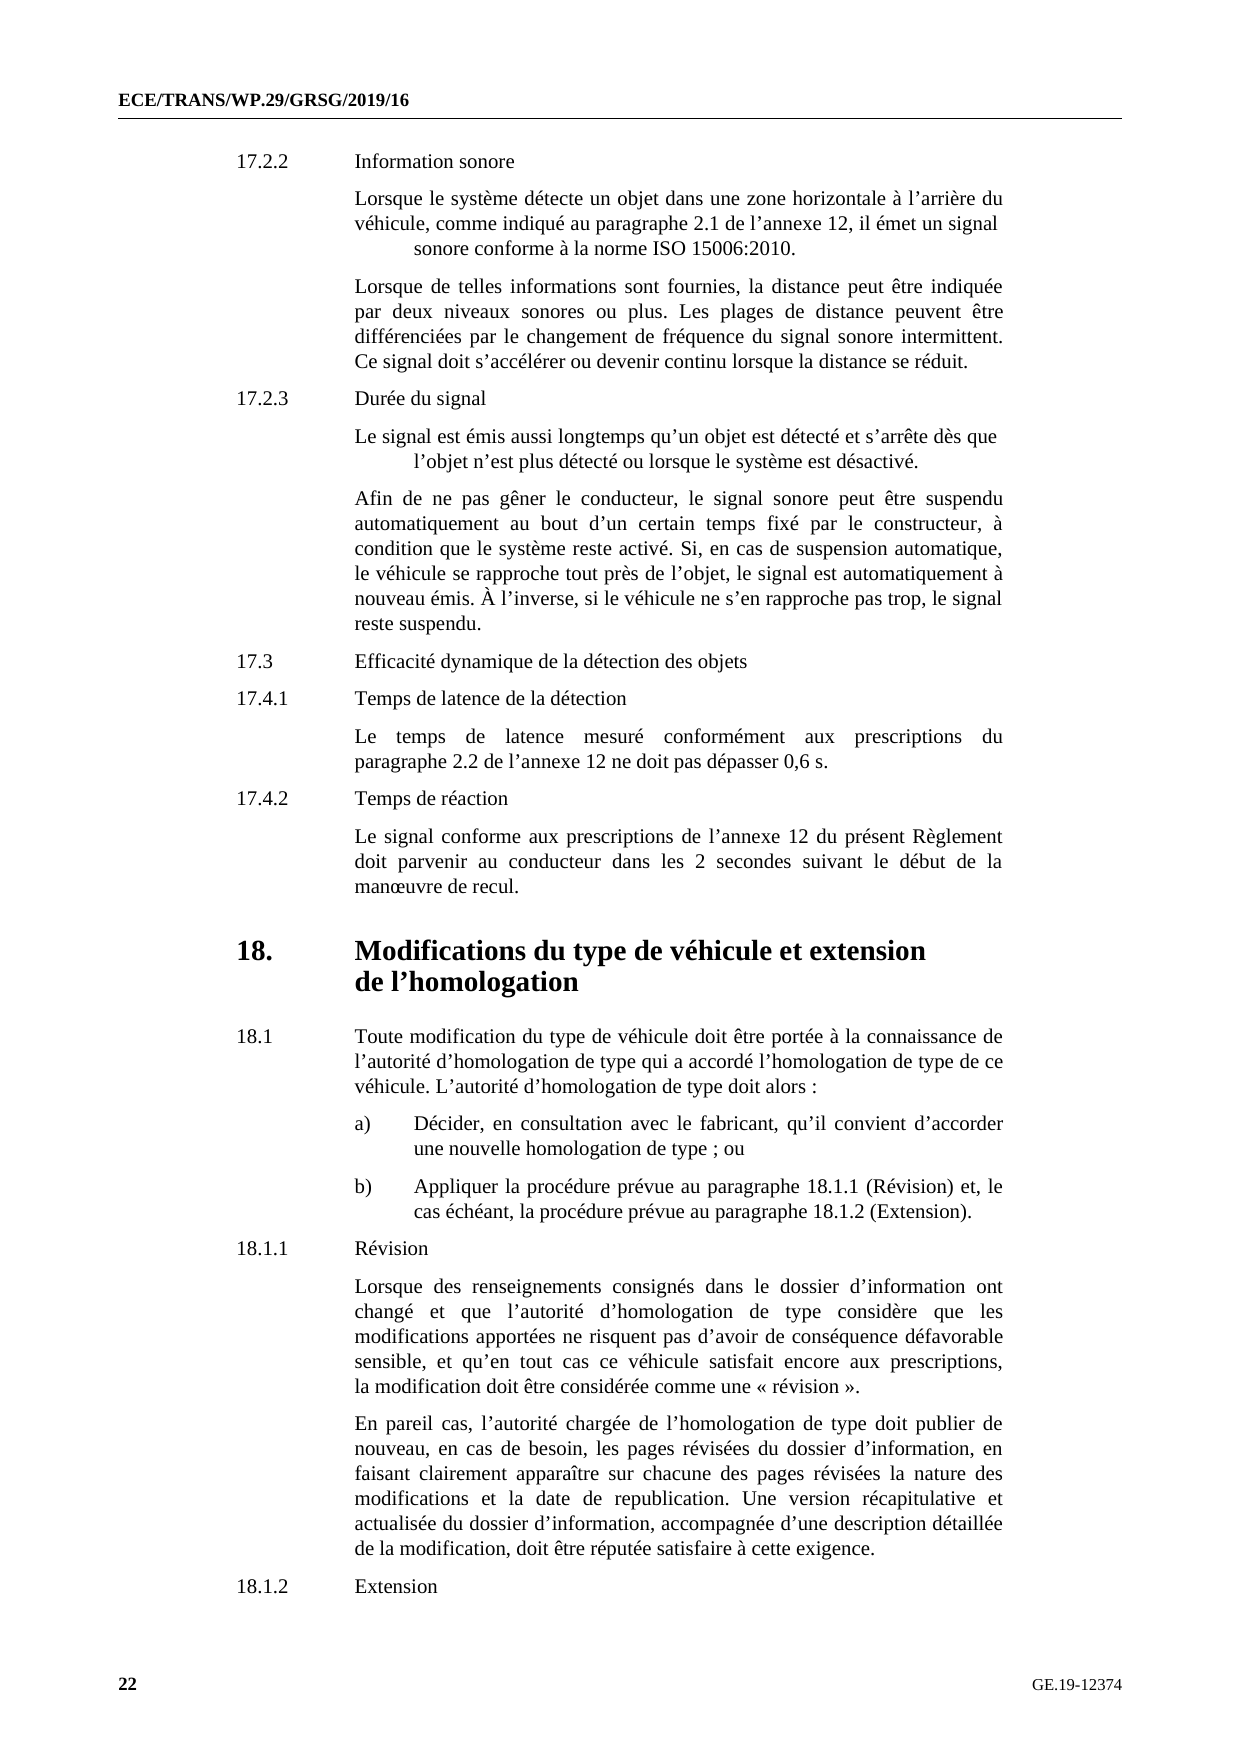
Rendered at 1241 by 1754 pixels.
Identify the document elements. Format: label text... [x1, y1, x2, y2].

text Afin de ne pas gêner le conducteur, le signal sonore peut être suspendu automatiquement au bout d’un certain temps fixé par le constructeur, à condition que le système reste activé. Si, en cas de suspension automatique, le véhicule se rapproche tout près de l’objet, le signal est automatiquement à nouveau émis. À l’inverse, si le véhicule ne s’en rapproche pas trop, le signal reste suspendu. [354, 485, 1004, 635]
text b) Appliquer la procédure prévue au paragraphe 18.1.1 (Révision) et, le cas échéant, la procédure prévue au paragraphe 18.1.2 (Extension). [354, 1173, 1004, 1223]
text En pareil cas, l’autorité chargée de l’homologation de type doit publier de nouveau, en cas de besoin, les pages révisées du dossier d’information, en faisant clairement apparaître sur chacune des pages révisées la nature des modifications et la date de republication. Une version récapitulative et actualisée du dossier d’information, accompagnée d’une description détaillée de la modification, doit être réputée satisfaire à cette exigence. [354, 1410, 1004, 1560]
text 17.3 Efficacité dynamique de la détection des objets [236, 648, 1004, 673]
text 18.1 Toute modification du type de véhicule doit être portée à la connaissance de l’autorité d’homologation de type qui a accordé l’homologation de type de ce véhicule. L’autorité d’homologation de type doit alors : [236, 1023, 1004, 1098]
text 17.2.2 Information sonore [236, 148, 1004, 173]
text Lorsque de telles informations sont fournies, la distance peut être indiquée par deux niveaux sonores ou plus. Les plages de distance peuvent être différenciées par le changement de fréquence du signal sonore intermittent. Ce signal doit s’accélérer ou devenir continu lorsque la distance se réduit. [354, 273, 1004, 373]
text 17.2.3 Durée du signal [236, 385, 1004, 410]
text 18.1.1 Révision [236, 1235, 1004, 1260]
text 18.1.2 Extension [236, 1573, 1004, 1598]
text 18. Modifications du type de véhicule et extension de l’homologation [236, 935, 1004, 998]
text Lorsque des renseignements consignés dans le dossier d’information ont changé et que l’autorité d’homologation de type considère que les modifications apportées ne risquent pas d’avoir de conséquence défavorable sensible, et qu’en tout cas ce véhicule satisfait encore aux prescriptions, la modification doit être considérée comme une « révision ». [354, 1273, 1004, 1398]
text a) Décider, en consultation avec le fabricant, qu’il convient d’accorder une nouvelle homologation de type ; ou [354, 1110, 1004, 1160]
text Le signal conforme aux prescriptions de l’annexe 12 du présent Règlement doit parvenir au conducteur dans les 2 secondes suivant le début de la manœuvre de recul. [354, 823, 1004, 898]
text 17.4.1 Temps de latence de la détection [236, 685, 1004, 710]
text Le temps de latence mesuré conformément aux prescriptions du paragraphe 2.2 de l’annexe 12 ne doit pas dépasser 0,6 s. [354, 723, 1004, 773]
text Lorsque le système détecte un objet dans une zone horizontale à l’arrière du véhicule, comme indiqué au paragraphe 2.1 de l’annexe 12, il émet un signal sonore conforme à la norme ISO 15006:2010. [354, 185, 1004, 260]
text Le signal est émis aussi longtemps qu’un objet est détecté et s’arrête dès que l’objet n’est plus détecté ou lorsque le système est désactivé. [354, 423, 1004, 473]
text 17.4.2 Temps de réaction [236, 785, 1004, 810]
